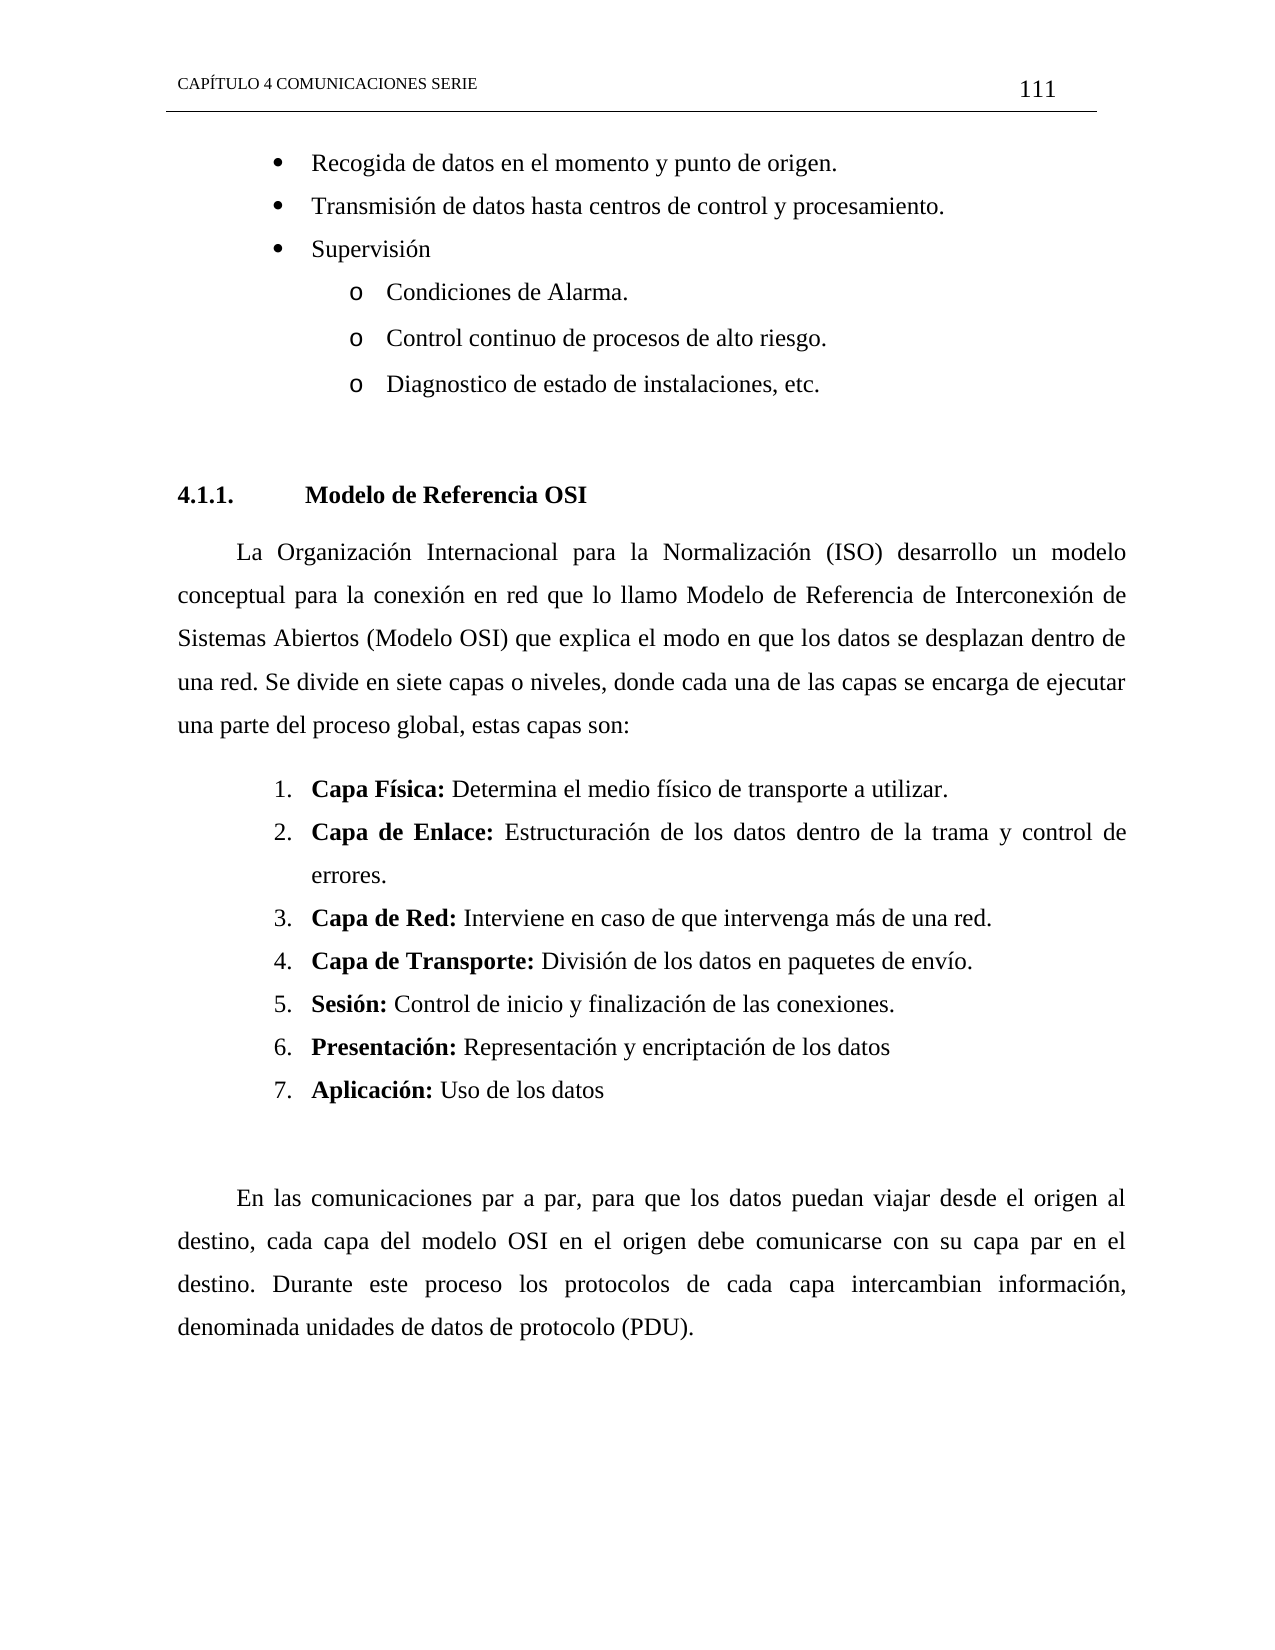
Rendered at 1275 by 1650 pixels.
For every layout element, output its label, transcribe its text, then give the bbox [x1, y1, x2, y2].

text En las comunicaciones par a par, para que los datos puedan viajar desde el origen al destino, cada capa del modelo OSI en el origen debe comunicarse con su capa par en el destino. Durante este proceso los protocolos de cada capa intercambian información, denominada unidades de datos de protocolo (PDU). [177, 1183, 1127, 1341]
list Sesión: Control de inicio y finalización de las conexiones. [274, 989, 1127, 1018]
list Capa Física: Determina el medio físico de transporte a utilizar. [274, 774, 1127, 802]
list Recogida de datos en el momento y punto de origen. [274, 148, 1127, 176]
text La Organización Internacional para la Normalización (ISO) desarrollo un modelo conceptual para la conexión en red que lo llamo Modelo de Referencia de Interconexión de Sistemas Abiertos (Modelo OSI) que explica el modo en que los datos se desplazan dentro de una red. Se divide en siete capas o niveles, donde cada una de las capas se encarga de ejecutar una parte del proceso global, estas capas son: [177, 537, 1127, 738]
subtitle Modelo de Referencia OSI [177, 480, 1127, 508]
list Capa de Red: Interviene en caso de que intervenga más de una red. [274, 903, 1127, 932]
list Transmisión de datos hasta centros de control y procesamiento. [274, 191, 1127, 219]
list Presentación: Representación y encriptación de los datos [274, 1032, 1127, 1061]
list Aplicación: Uso de los datos [274, 1076, 1127, 1104]
list Supervisión [274, 234, 1127, 263]
list Control continuo de procesos de alto riesgo. [349, 323, 1127, 354]
list Diagnostico de estado de instalaciones, etc. [349, 369, 1127, 400]
list Capa de Enlace: Estructuración de los datos dentro de la trama y control de errores. [274, 817, 1127, 889]
list Condiciones de Alarma. [349, 277, 1127, 308]
list Capa de Transporte: División de los datos en paquetes de envío. [274, 946, 1127, 975]
